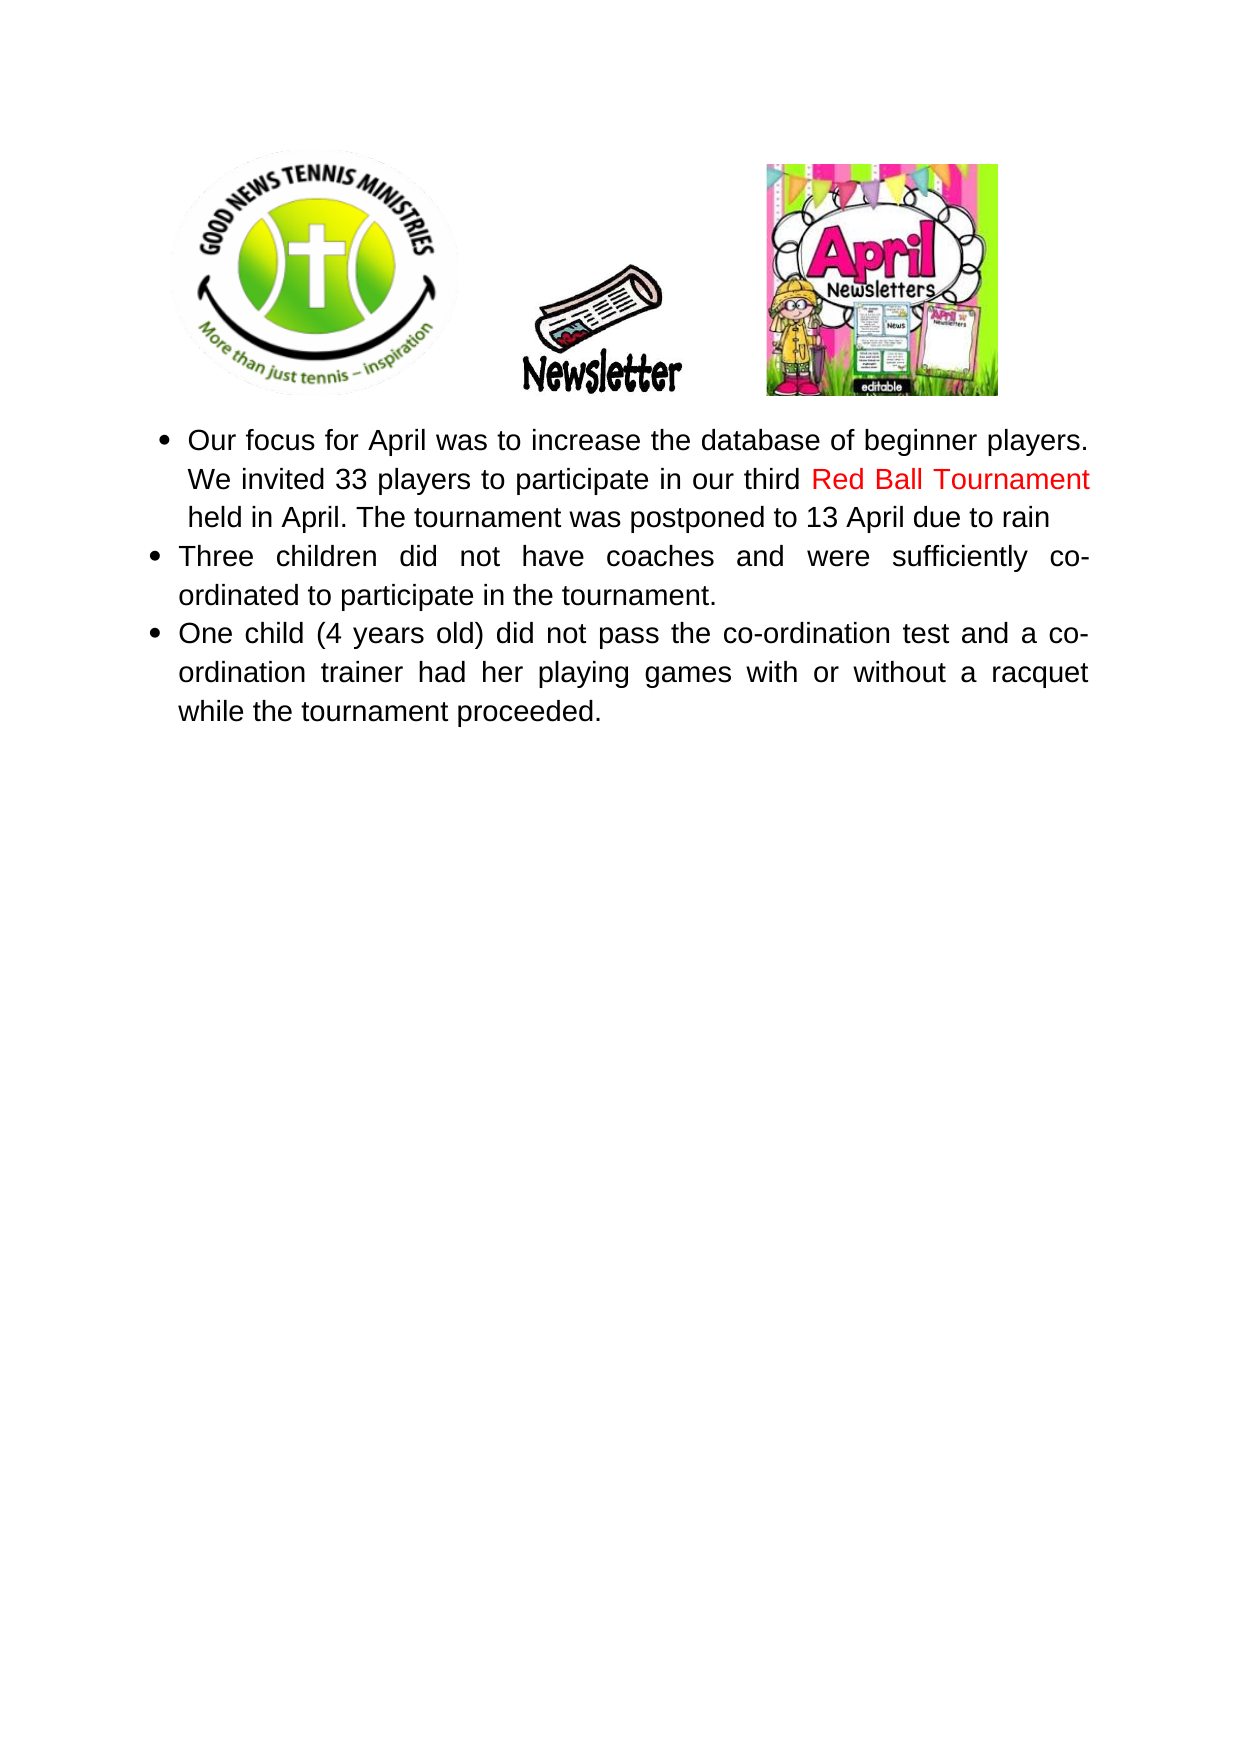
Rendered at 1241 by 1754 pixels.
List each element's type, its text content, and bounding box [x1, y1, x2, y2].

picture [766, 164, 998, 396]
picture [520, 263, 684, 396]
list Three children did not have coaches and were sufficiently co-ordinated to participate in the tournament. [150, 539, 1090, 611]
picture [170, 150, 459, 396]
list Our focus for April was to increase the database of beginner players. We invited 33 players to participate in our third Red Ball Tournament held in April. The tournament was postponed to 13 April due to rain [159, 423, 1090, 534]
list One child (4 years old) did not pass the co-ordination test and a co-ordination trainer had her playing games with or without a racquet while the tournament proceeded. [150, 616, 1090, 727]
